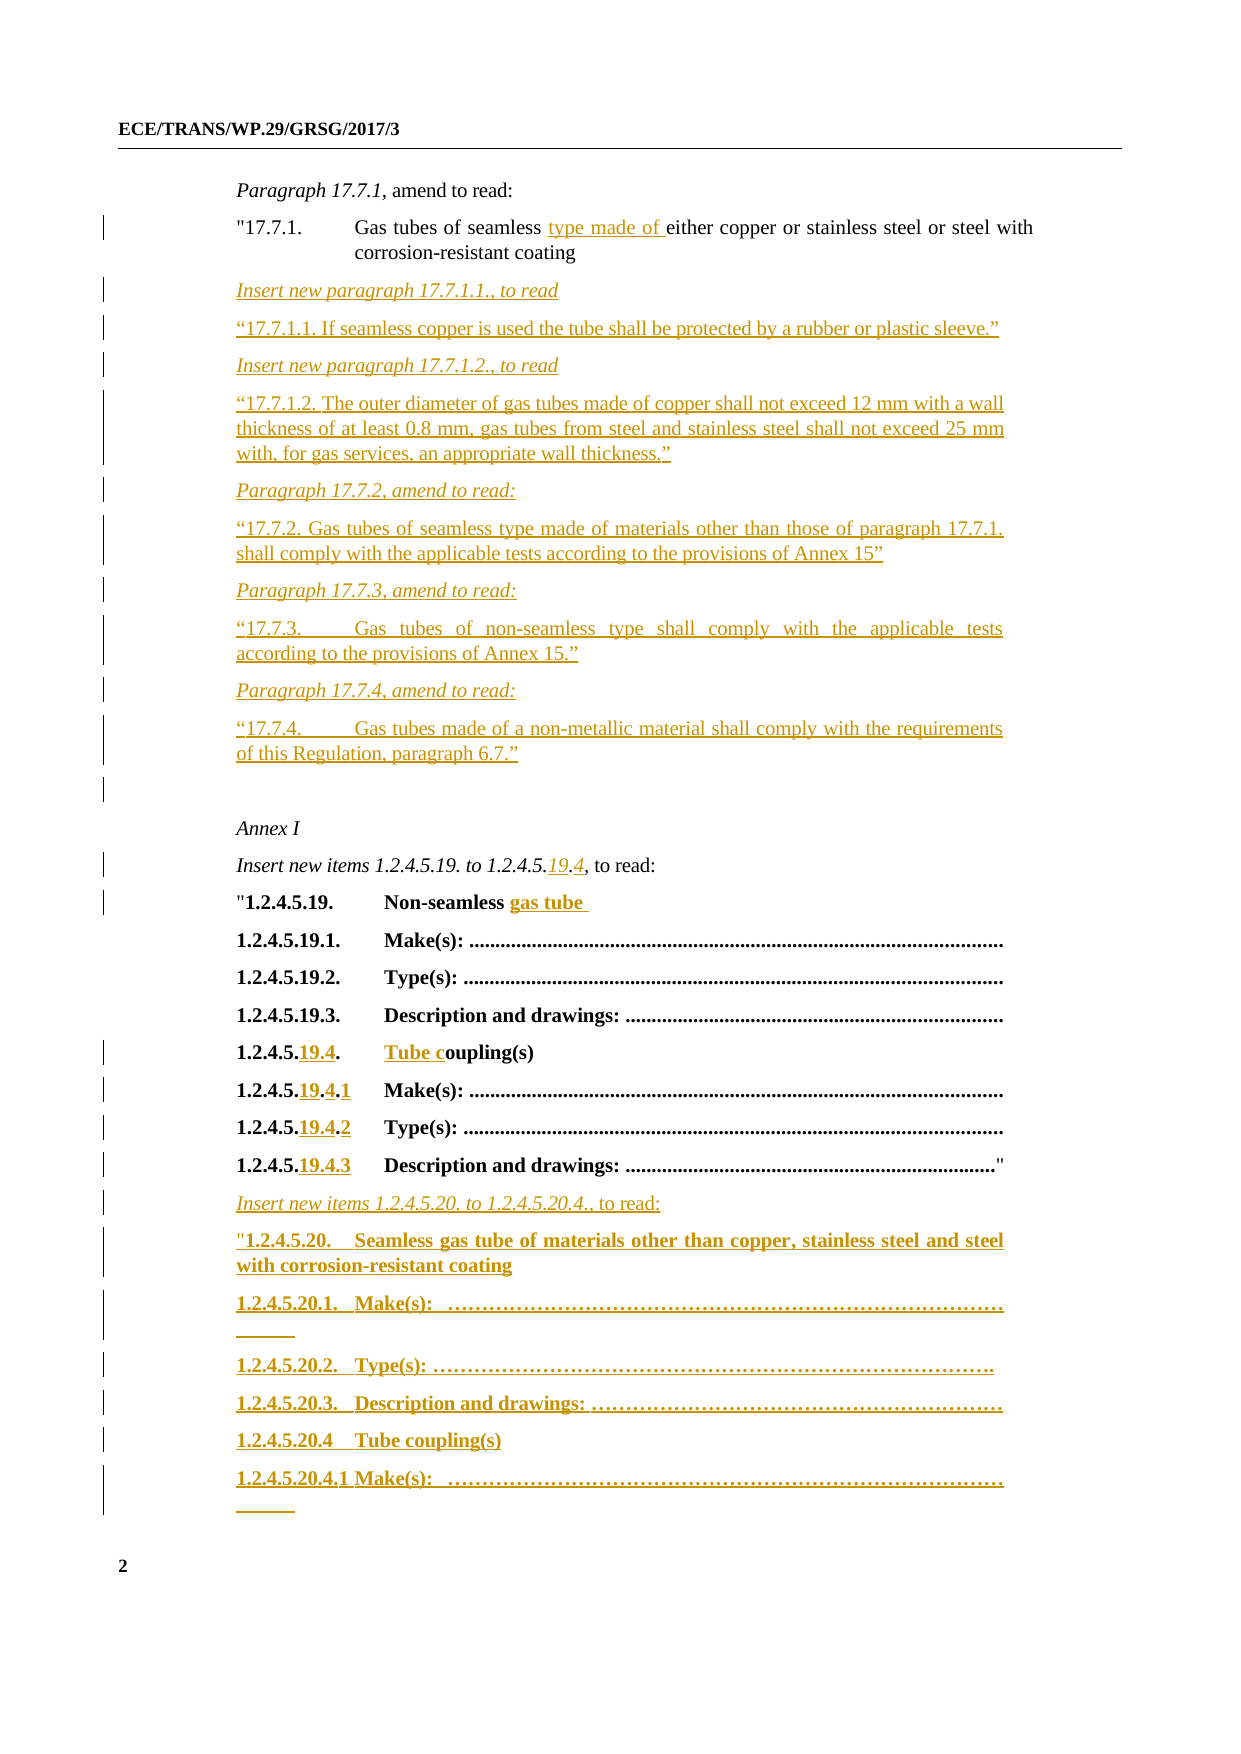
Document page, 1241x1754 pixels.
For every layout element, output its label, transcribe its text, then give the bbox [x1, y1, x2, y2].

text "1.2.4.5.19. Non-seamless [236, 890, 1004, 915]
text 1.2.4.5... Make(s): [236, 1077, 1004, 1102]
text 1.2.4.5. Description and drawings: " [236, 1152, 1004, 1177]
text "17.7.1. Gas tubes of seamless either copper or stainless steel or steel with corrosion-resistant coating [236, 215, 1034, 265]
text Annex I [236, 815, 1004, 840]
text 1.2.4.5.19.1. Make(s): [236, 927, 1004, 952]
text 1.2.4.5.19.3. Description and drawings: [236, 1002, 1004, 1027]
text 1.2.4.5.19.2. Type(s): [236, 965, 1004, 990]
text 1.2.4.5.. Type(s): [236, 1115, 1004, 1140]
text 1.2.4.5.. oupling(s) [236, 1040, 1004, 1065]
text Paragraph 17.7.1, amend to read: [236, 177, 1004, 202]
text Insert new items 1.2.4.5.19. to 1.2.4.5.., to read: [236, 852, 1004, 877]
